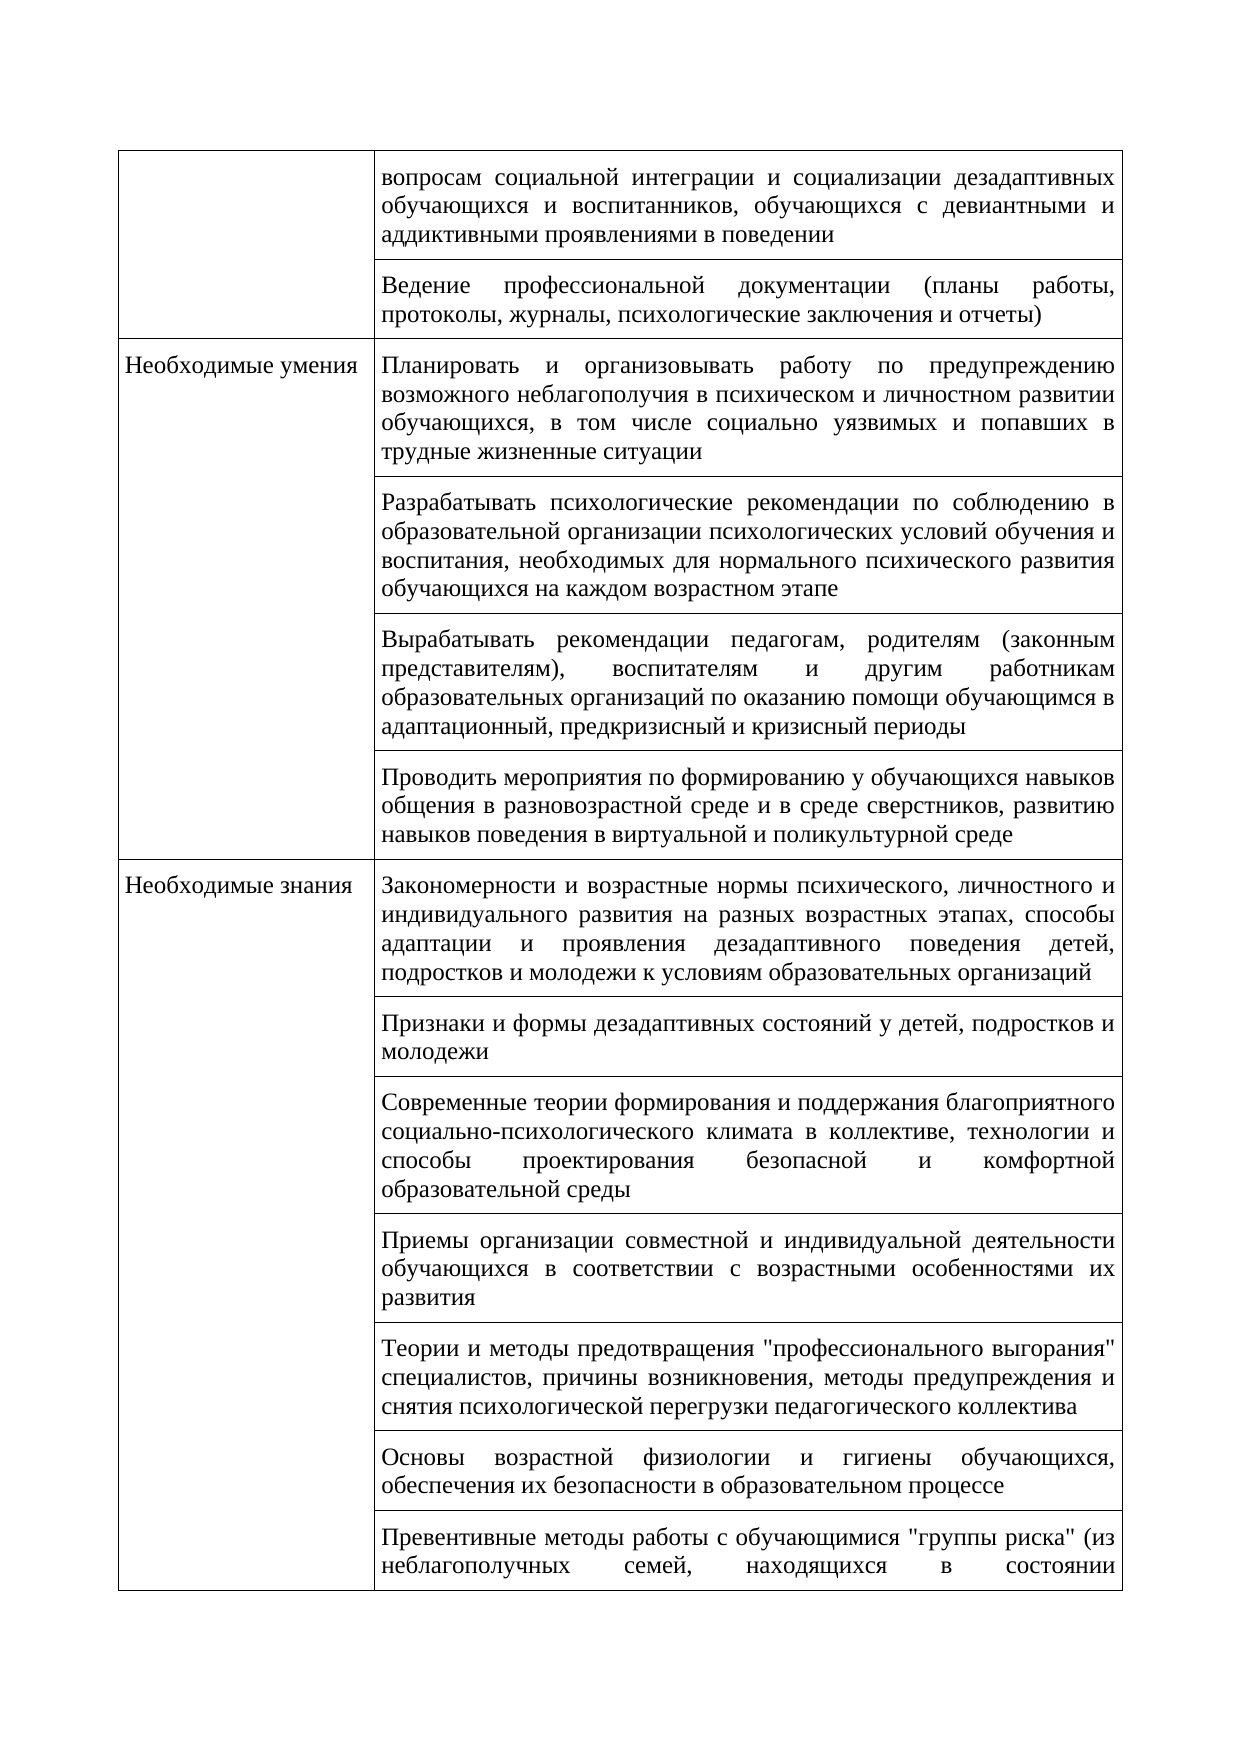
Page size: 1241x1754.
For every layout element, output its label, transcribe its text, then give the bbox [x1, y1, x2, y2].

table_cell Необходимые знания [119, 860, 374, 1590]
table_cell Проводить мероприятия по формированию у обучающихся навыков общения в разновозрастной среде и в среде сверстников, развитию навыков поведения в виртуальной и поликультурной среде [375, 751, 1122, 859]
table_cell Вырабатывать рекомендации педагогам, родителям (законным представителям), воспитателям и другим работникам образовательных организаций по оказанию помощи обучающимся в адаптационный, предкризисный и кризисный периоды [375, 614, 1122, 750]
table_cell Закономерности и возрастные нормы психического, личностного и индивидуального развития на разных возрастных этапах, способы адаптации и проявления дезадаптивного поведения детей, подростков и молодежи к условиям образовательных организаций [375, 860, 1122, 996]
table_cell Разрабатывать психологические рекомендации по соблюдению в образовательной организации психологических условий обучения и воспитания, необходимых для нормального психического развития обучающихся на каждом возрастном этапе [375, 477, 1122, 613]
table_cell Приемы организации совместной и индивидуальной деятельности обучающихся в соответствии с возрастными особенностями их развития [375, 1214, 1122, 1322]
table_cell Планировать и организовывать работу по предупреждению возможного неблагополучия в психическом и личностном развитии обучающихся, в том числе социально уязвимых и попавших в трудные жизненные ситуации [375, 339, 1122, 476]
table_cell Основы возрастной физиологии и гигиены обучающихся, обеспечения их безопасности в образовательном процессе [375, 1431, 1122, 1510]
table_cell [375, 1511, 1122, 1590]
table_cell Необходимые умения [119, 339, 374, 859]
table_cell Ведение профессиональной документации (планы работы, протоколы, журналы, психологические заключения и отчеты) [375, 260, 1122, 338]
table_cell Современные теории формирования и поддержания благоприятного социально-психологического климата в коллективе, технологии и способы проектирования безопасной и комфортной образовательной среды [375, 1077, 1122, 1213]
table_cell Теории и методы предотвращения "профессионального выгорания" специалистов, причины возникновения, методы предупреждения и снятия психологической перегрузки педагогического коллектива [375, 1323, 1122, 1430]
table_cell Признаки и формы дезадаптивных состояний у детей, подростков и молодежи [375, 997, 1122, 1076]
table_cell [375, 151, 1122, 258]
